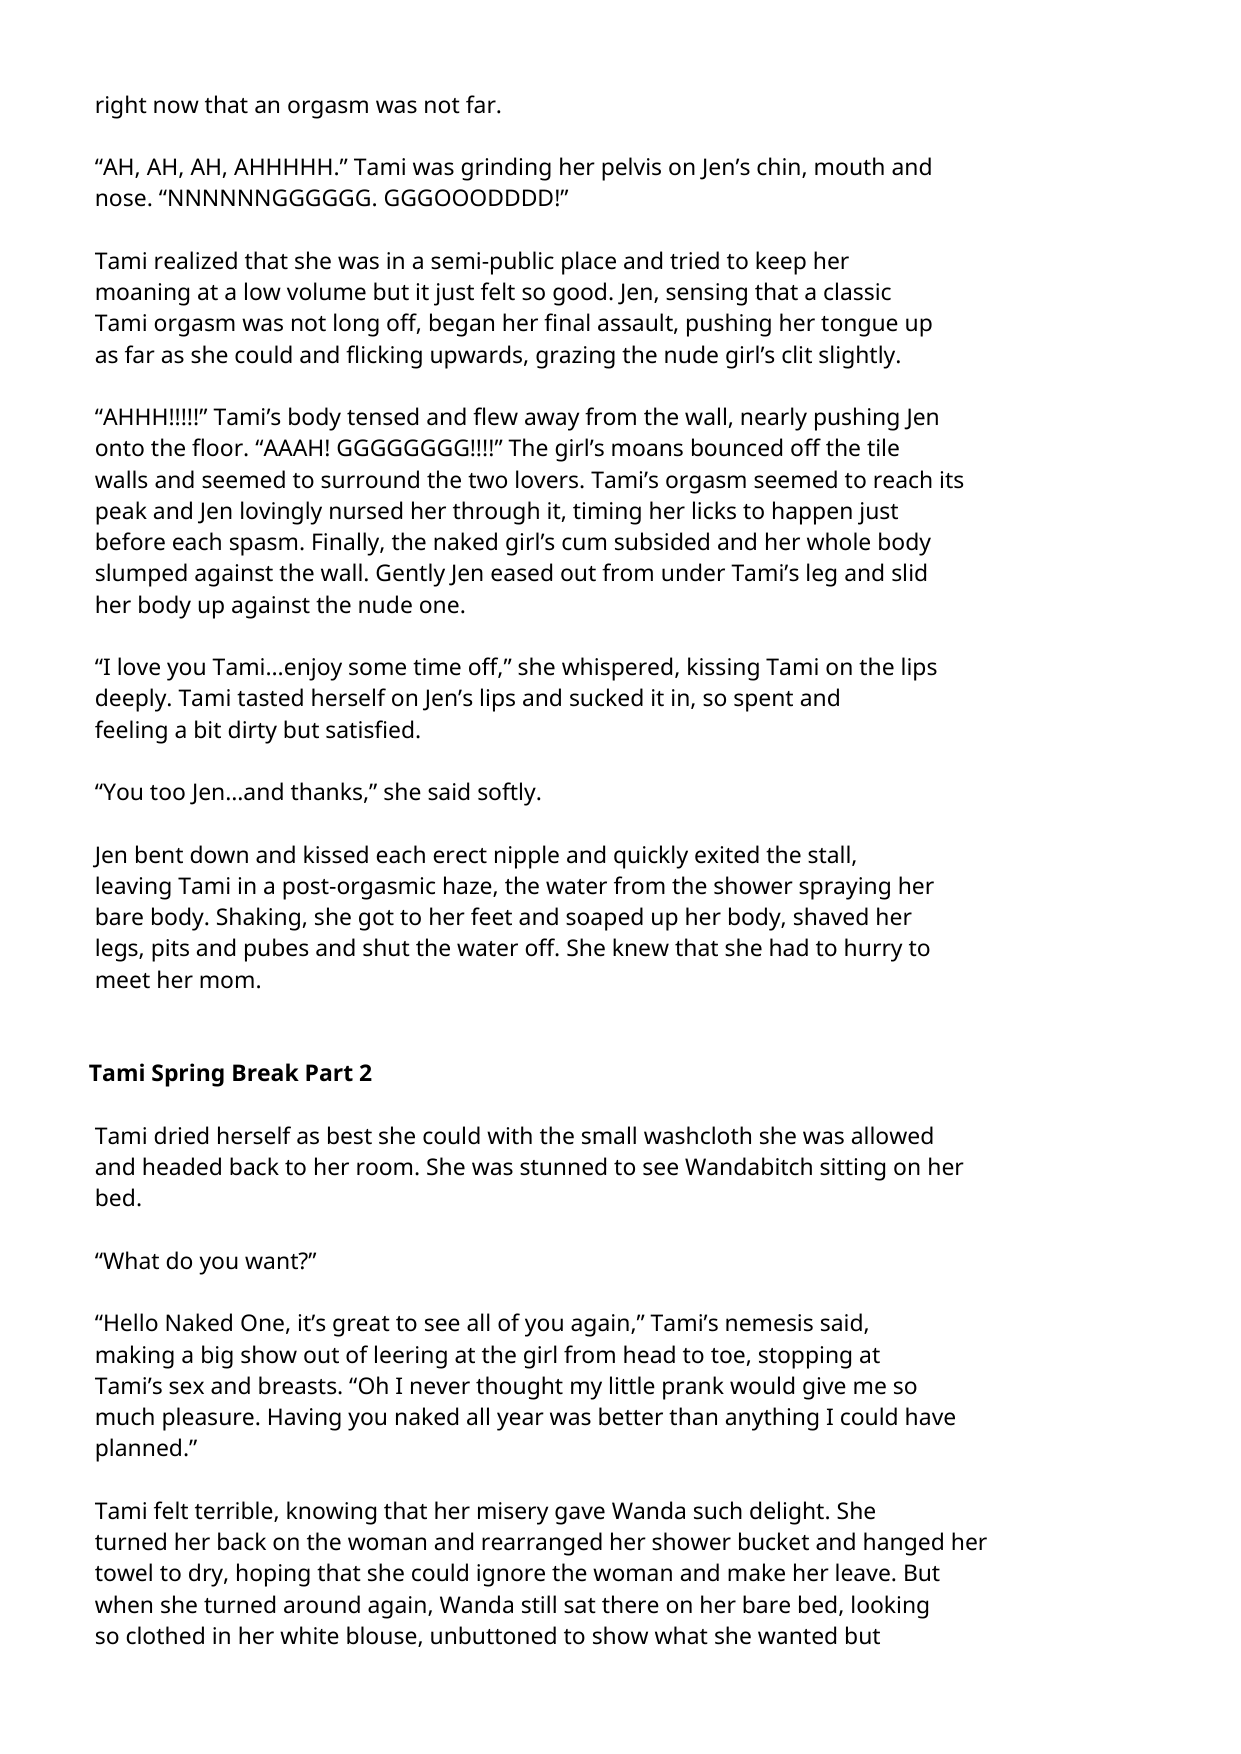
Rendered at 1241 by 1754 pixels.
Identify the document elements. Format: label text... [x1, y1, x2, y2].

text Jen bent down and kissed each erect nipple and quickly exited the stall, [89, 839, 1152, 870]
text onto the floor. “AAAH! GGGGGGGG!!!!” The girl’s moans bounced off the tile [89, 432, 1152, 464]
text Tami dried herself as best she could with the small washcloth she was allowed [89, 1120, 1152, 1151]
text right now that an orgasm was not far. [89, 89, 1152, 120]
text towel to dry, hoping that she could ignore the woman and make her leave. But [89, 1557, 1152, 1589]
text deeply. Tami tasted herself on Jen’s lips and sucked it in, so spent and [89, 682, 1152, 714]
text walls and seemed to surround the two lovers. Tami’s orgasm seemed to reach its [89, 464, 1152, 495]
text feeling a bit dirty but satisfied. [89, 714, 1152, 745]
text Tami Spring Break Part 2 [89, 1057, 1152, 1089]
text so clothed in her white blouse, unbuttoned to show what she wanted but [89, 1620, 1152, 1651]
text slumped against the wall. Gently Jen eased out from under Tami’s leg and slid [89, 557, 1152, 589]
text legs, pits and pubes and shut the water off. She knew that she had to hurry to [89, 932, 1152, 964]
text planned.” [89, 1432, 1152, 1464]
text “You too Jen…and thanks,” she said softly. [89, 776, 1152, 807]
text making a big show out of leering at the girl from head to toe, stopping at [89, 1339, 1152, 1370]
text peak and Jen lovingly nursed her through it, timing her licks to happen just [89, 495, 1152, 526]
text much pleasure. Having you naked all year was better than anything I could have [89, 1401, 1152, 1432]
text Tami orgasm was not long off, began her final assault, pushing her tongue up [89, 307, 1152, 339]
text before each spasm. Finally, the naked girl’s cum subsided and her whole body [89, 526, 1152, 557]
text leaving Tami in a post-orgasmic haze, the water from the shower spraying her [89, 870, 1152, 901]
text “Hello Naked One, it’s great to see all of you again,” Tami’s nemesis said, [89, 1307, 1152, 1339]
text Tami felt terrible, knowing that her misery gave Wanda such delight. She [89, 1495, 1152, 1526]
text her body up against the nude one. [89, 589, 1152, 620]
text “What do you want?” [89, 1245, 1152, 1276]
text “AHHH!!!!!” Tami’s body tensed and flew away from the wall, nearly pushing Jen [89, 401, 1152, 432]
text Tami’s sex and breasts. “Oh I never thought my little prank would give me so [89, 1370, 1152, 1401]
text Tami realized that she was in a semi-public place and tried to keep her [89, 245, 1152, 276]
text meet her mom. [89, 964, 1152, 995]
text when she turned around again, Wanda still sat there on her bare bed, looking [89, 1589, 1152, 1620]
text turned her back on the woman and rearranged her shower bucket and hanged her [89, 1526, 1152, 1557]
text “AH, AH, AH, AHHHHH.” Tami was grinding her pelvis on Jen’s chin, mouth and [89, 151, 1152, 182]
text and headed back to her room. She was stunned to see Wandabitch sitting on her [89, 1151, 1152, 1182]
text bed. [89, 1182, 1152, 1214]
text “I love you Tami…enjoy some time off,” she whispered, kissing Tami on the lips [89, 651, 1152, 682]
text bare body. Shaking, she got to her feet and soaped up her body, shaved her [89, 901, 1152, 932]
text moaning at a low volume but it just felt so good. Jen, sensing that a classic [89, 276, 1152, 307]
text as far as she could and flicking upwards, grazing the nude girl’s clit slightly. [89, 339, 1152, 370]
text nose. “NNNNNNGGGGGG. GGGOOODDDD!” [89, 182, 1152, 214]
